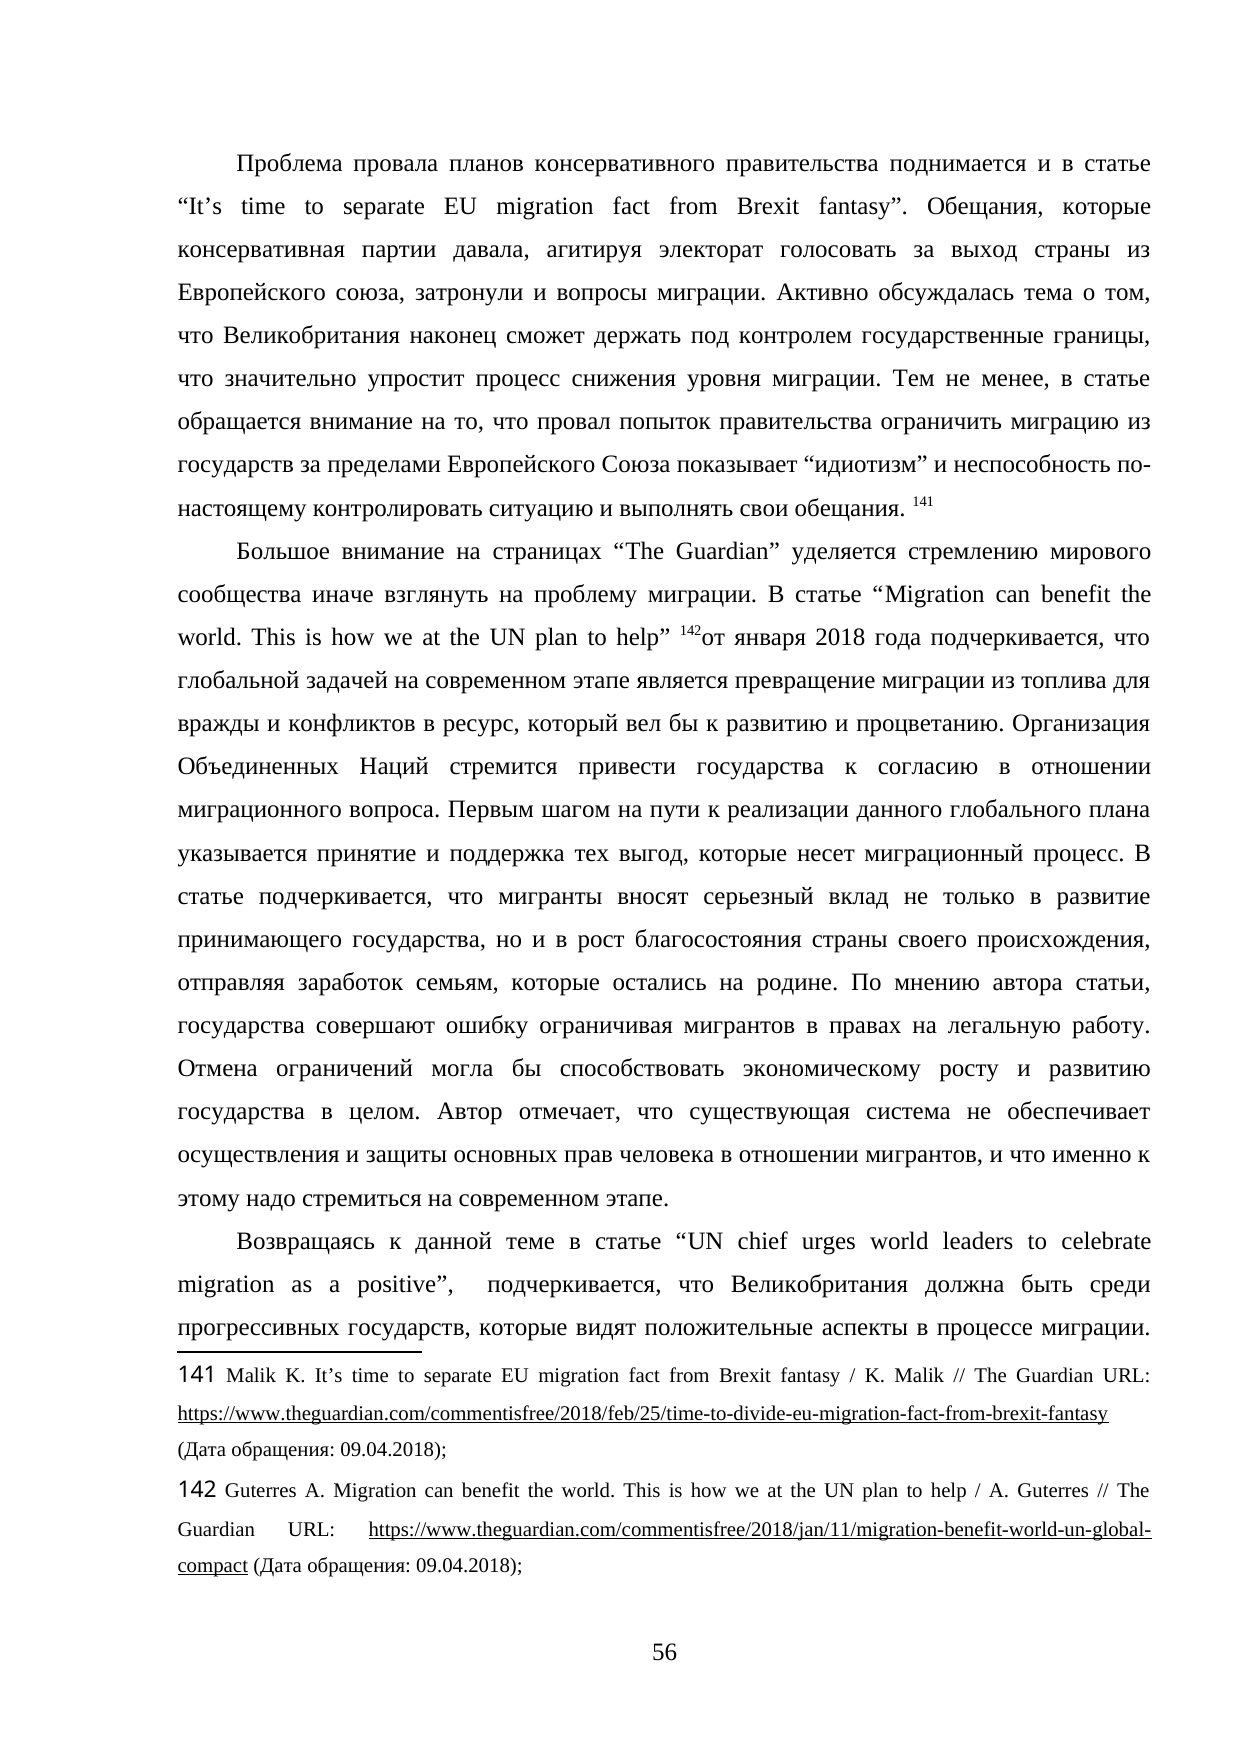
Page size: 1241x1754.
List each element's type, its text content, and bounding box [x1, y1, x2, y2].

text Большое внимание на страницах “The Guardian” уделяется стремлению мирового сообщества иначе взглянуть на проблему миграции. В статье “Migration can benefit the world. This is how we at the UN plan to help” от января 2018 года подчеркивается, что глобальной задачей на современном этапе является превращение миграции из топлива для вражды и конфликтов в ресурс, который вел бы к развитию и процветанию. Организация Объединенных Наций стремится привести государства к согласию в отношении миграционного вопроса. Первым шагом на пути к реализации данного глобального плана указывается принятие и поддержка тех выгод, которые несет миграционный процесс. В статье подчеркивается, что мигранты вносят серьезный вклад не только в развитие принимающего государства, но и в рост благосостояния страны своего происхождения, отправляя заработок семьям, которые остались на родине. По мнению автора статьи, государства совершают ошибку ограничивая мигрантов в правах на легальную работу. Отмена ограничений могла бы способствовать экономическому росту и развитию государства в целом. Автор отмечает, что существующая система не обеспечивает осуществления и защиты основных прав человека в отношении мигрантов, и что именно к этому надо стремиться на современном этапе. [177, 536, 1152, 1211]
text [177, 1226, 1152, 1341]
text Проблема провала планов консервативного правительства поднимается и в статье “It’s time to separate EU migration fact from Brexit fantasy”. Обещания, которые консервативная партии давала, агитируя электорат голосовать за выход страны из Европейского союза, затронули и вопросы миграции. Активно обсуждалась тема о том, что Великобритания наконец сможет держать под контролем государственные границы, что значительно упростит процесс снижения уровня миграции. Тем не менее, в статье обращается внимание на то, что провал попыток правительства ограничить миграцию из государств за пределами Европейского Союза показывает “идиотизм” и неспособность по-настоящему контролировать ситуацию и выполнять свои обещания. [177, 148, 1152, 521]
